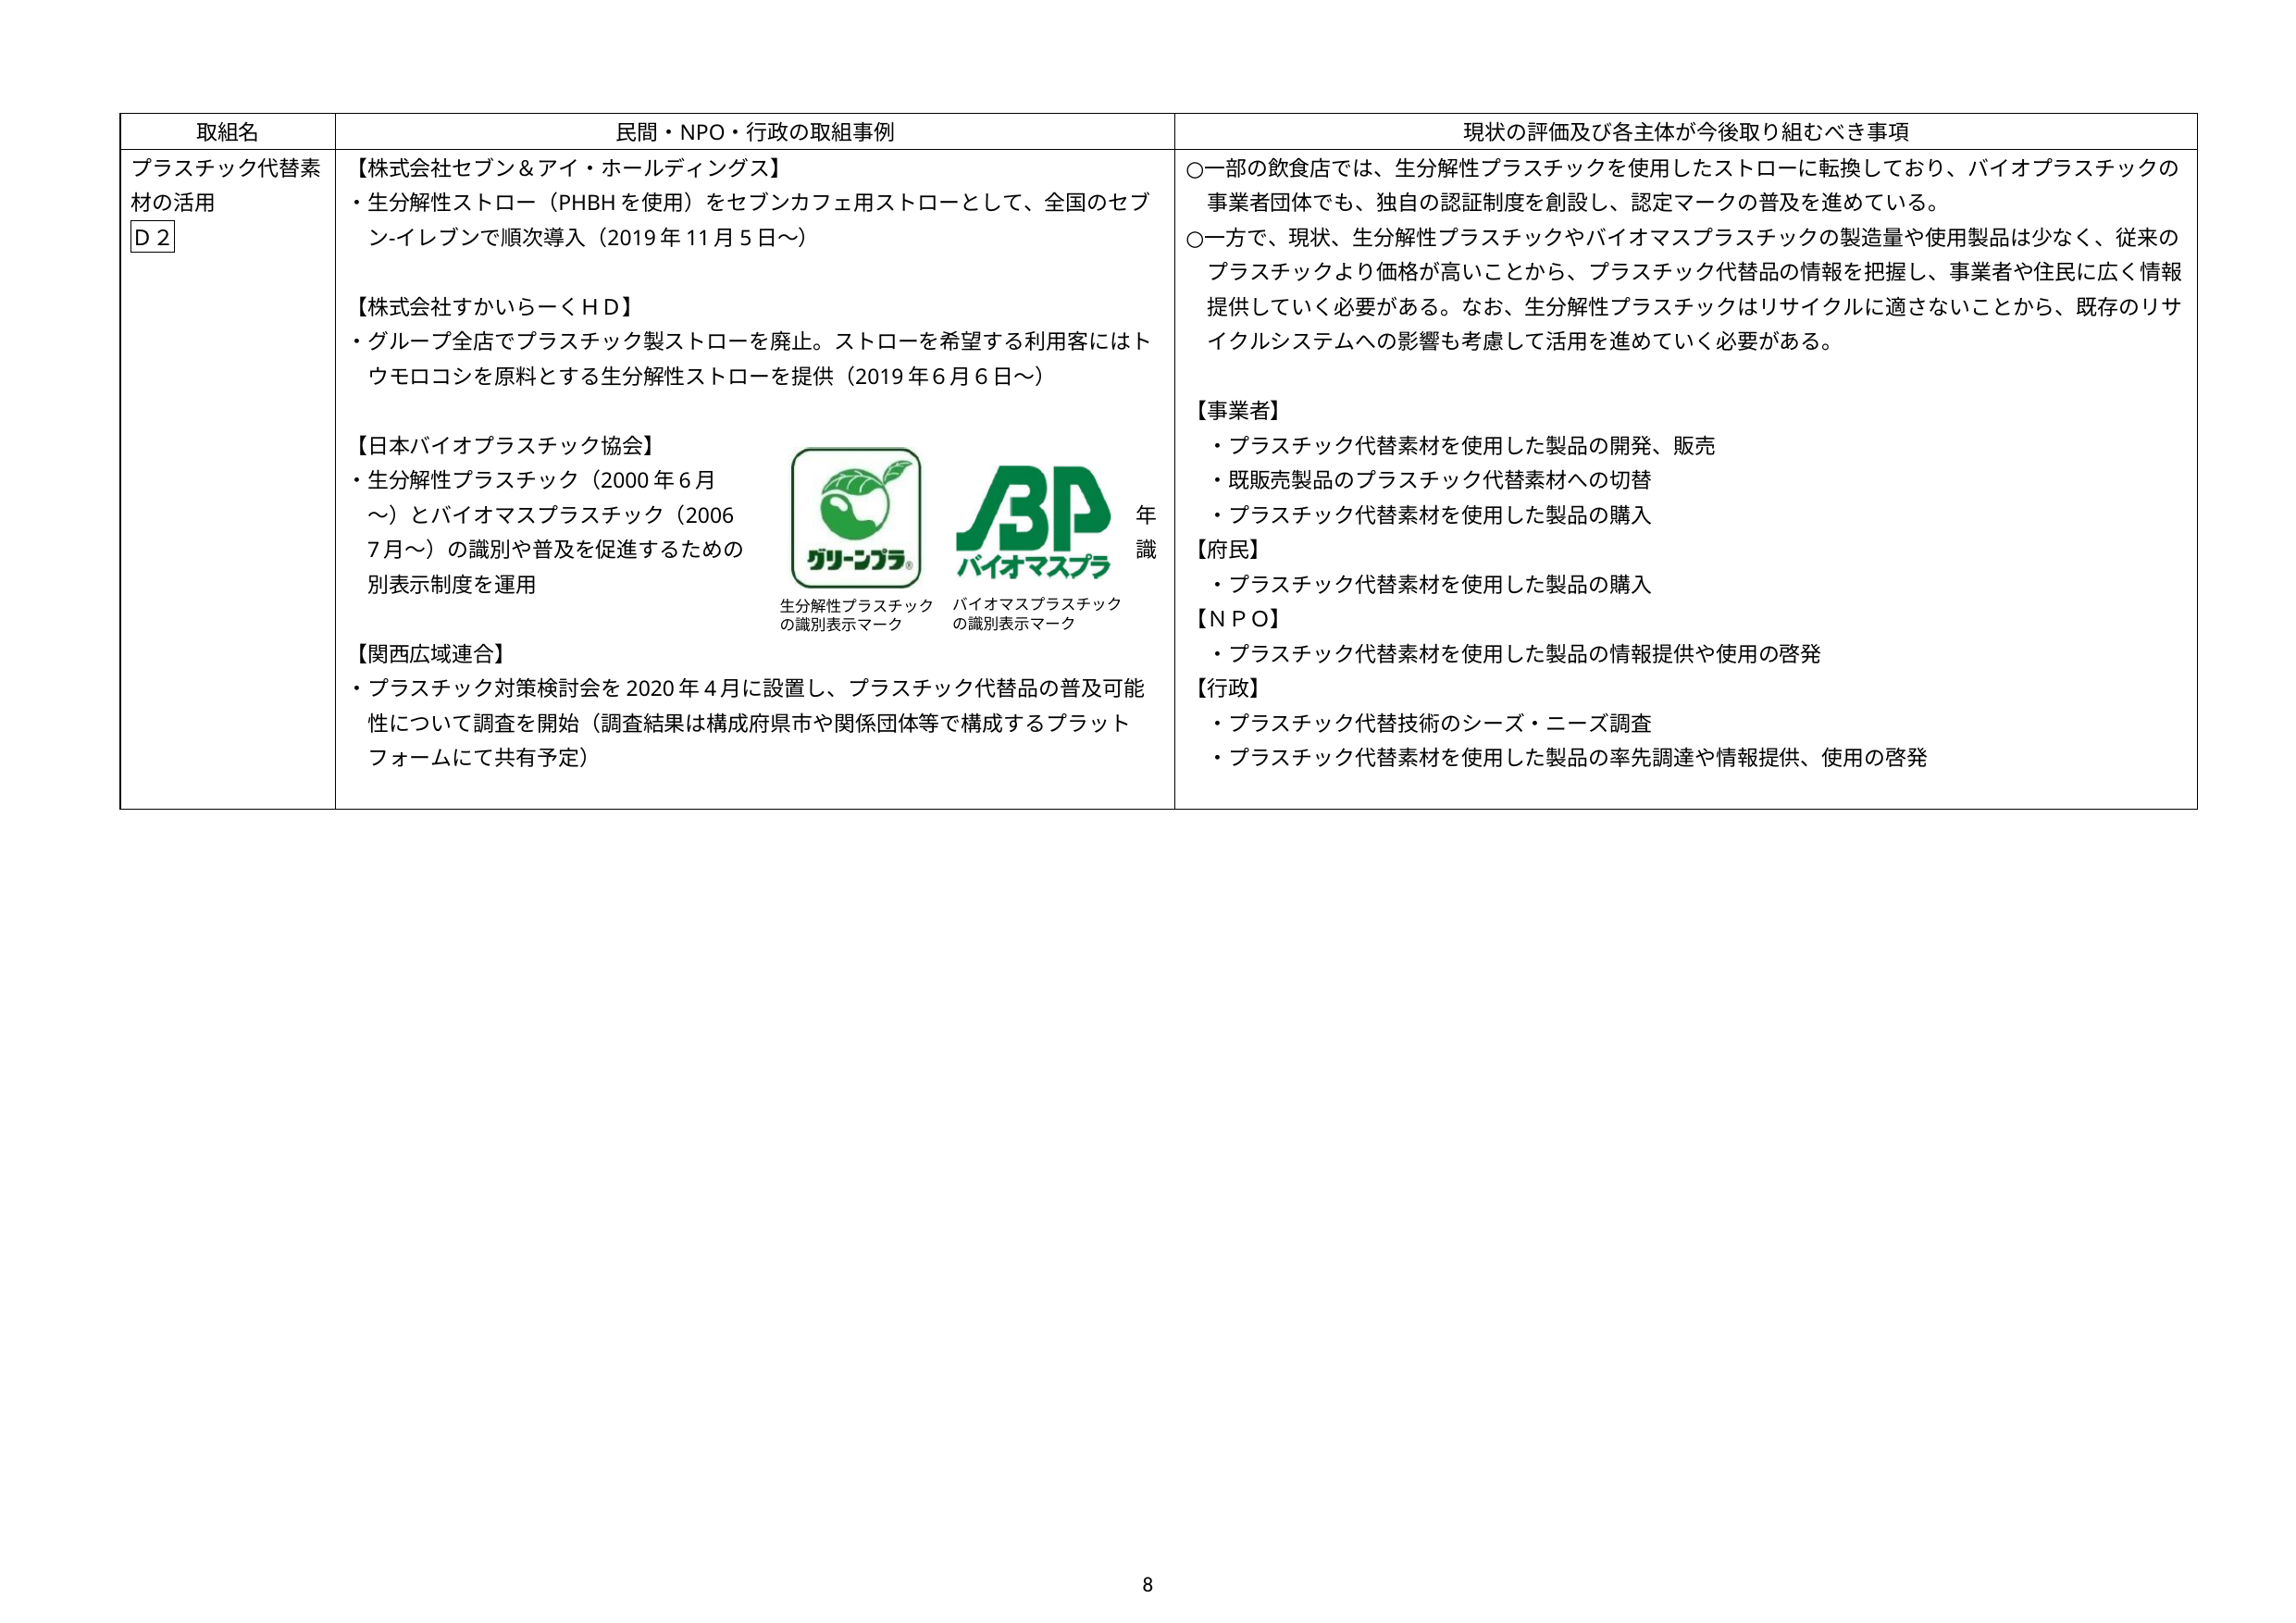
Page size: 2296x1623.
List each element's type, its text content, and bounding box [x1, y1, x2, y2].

table_cell プラスチック代替素材の活用 Ｄ２ [121, 150, 335, 809]
table_header 取組名 [121, 114, 335, 149]
table_cell ○一部の飲食店では、生分解性プラスチックを使用したストローに転換しており、バイオプラスチックの事業者団体でも、独自の認証制度を創設し、認定マークの普及を進めている。 ○一方で、現状、生分解性プラスチックやバイオマスプラスチックの製造量や使用製品は少なく、従来のプラスチックより価格が高いことから、プラスチック代替品の情報を把握し、事業者や住民に広く情報提供していく必要がある。なお、生分解性プラスチックはリサイクルに適さないことから、既存のリサイクルシステムへの影響も考慮して活用を進めていく必要がある。 【事業者】 ・プラスチック代替素材を使用した製品の開発、販売 ・既販売製品のプラスチック代替素材への切替 ・プラスチック代替素材を使用した製品の購入 【府民】 ・プラスチック代替素材を使用した製品の購入 【ＮＰＯ】 ・プラスチック代替素材を使用した製品の情報提供や使用の啓発 【行政】 ・プラスチック代替技術のシーズ・ニーズ調査 ・プラスチック代替素材を使用した製品の率先調達や情報提供、使用の啓発 [1175, 150, 2197, 809]
picture [787, 442, 927, 594]
table_header 民間・NPO・行政の取組事例 [336, 114, 1174, 149]
table_cell 【株式会社セブン＆アイ・ホールディングス】 ・生分解性ストロー（PHBHを使用）をセブンカフェ用ストローとして、全国のセブン-イレブンで順次導入（2019年11月5日～） 【株式会社すかいらーくＨＤ】 ・グループ全店でプラスチック製ストローを廃止。ストローを希望する利用客にはトウモロコシを原料とする生分解性ストローを提供（2019年６月６日～） 【日本バイオプラスチック協会】 ・生分解性プラスチック（2000年6月～）とバイオマスプラスチック（2006年7月～）の識別や普及を促進するための識別表示制度を運用 【関西広域連合】 ・プラスチック対策検討会を2020年4月に設置し、プラスチック代替品の普及可能性について調査を開始（調査結果は構成府県市や関係団体等で構成するプラットフォームにて共有予定） [336, 150, 1174, 809]
picture [950, 460, 1119, 585]
table_header 現状の評価及び各主体が今後取り組むべき事項 [1175, 114, 2197, 149]
